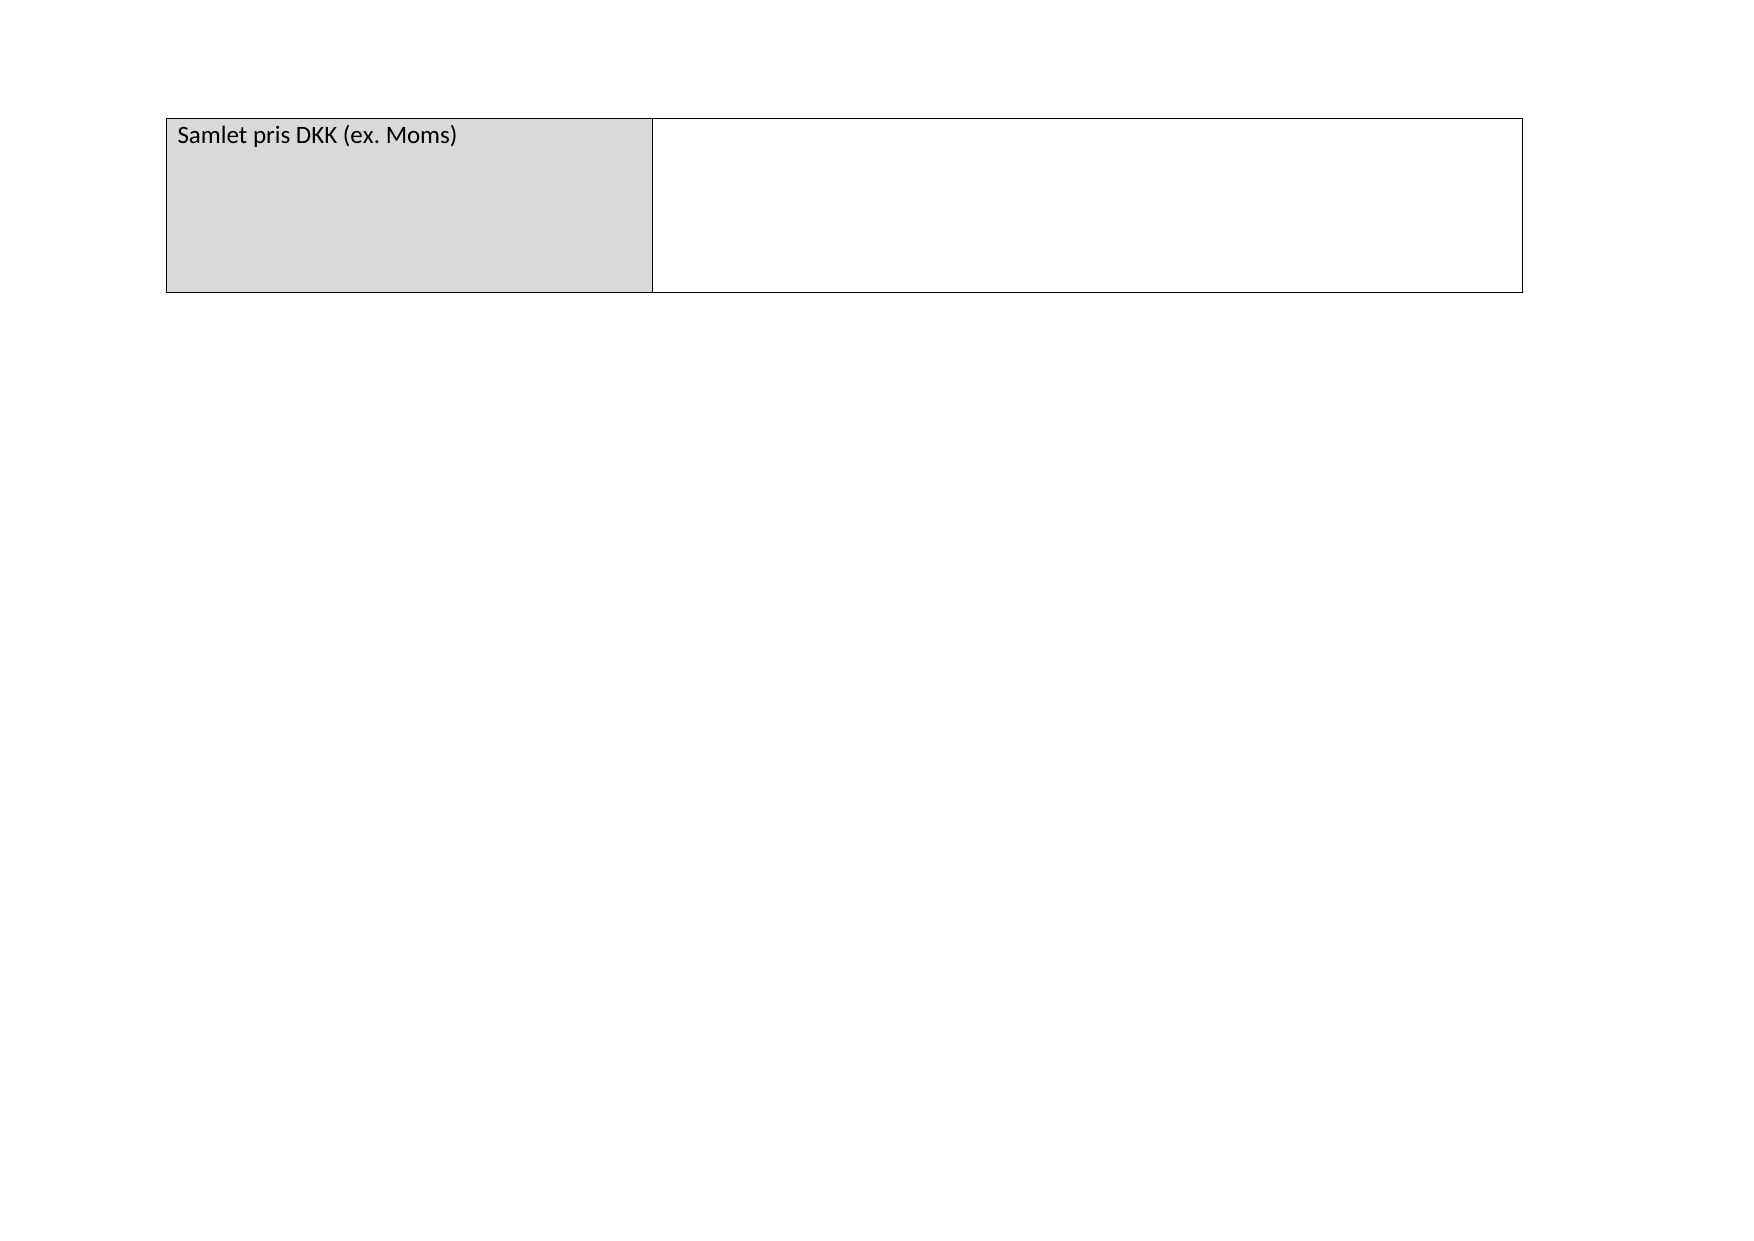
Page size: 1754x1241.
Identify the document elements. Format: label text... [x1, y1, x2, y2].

table_cell Samlet pris DKK (ex. Moms) [167, 119, 652, 292]
table_cell [653, 119, 1522, 292]
